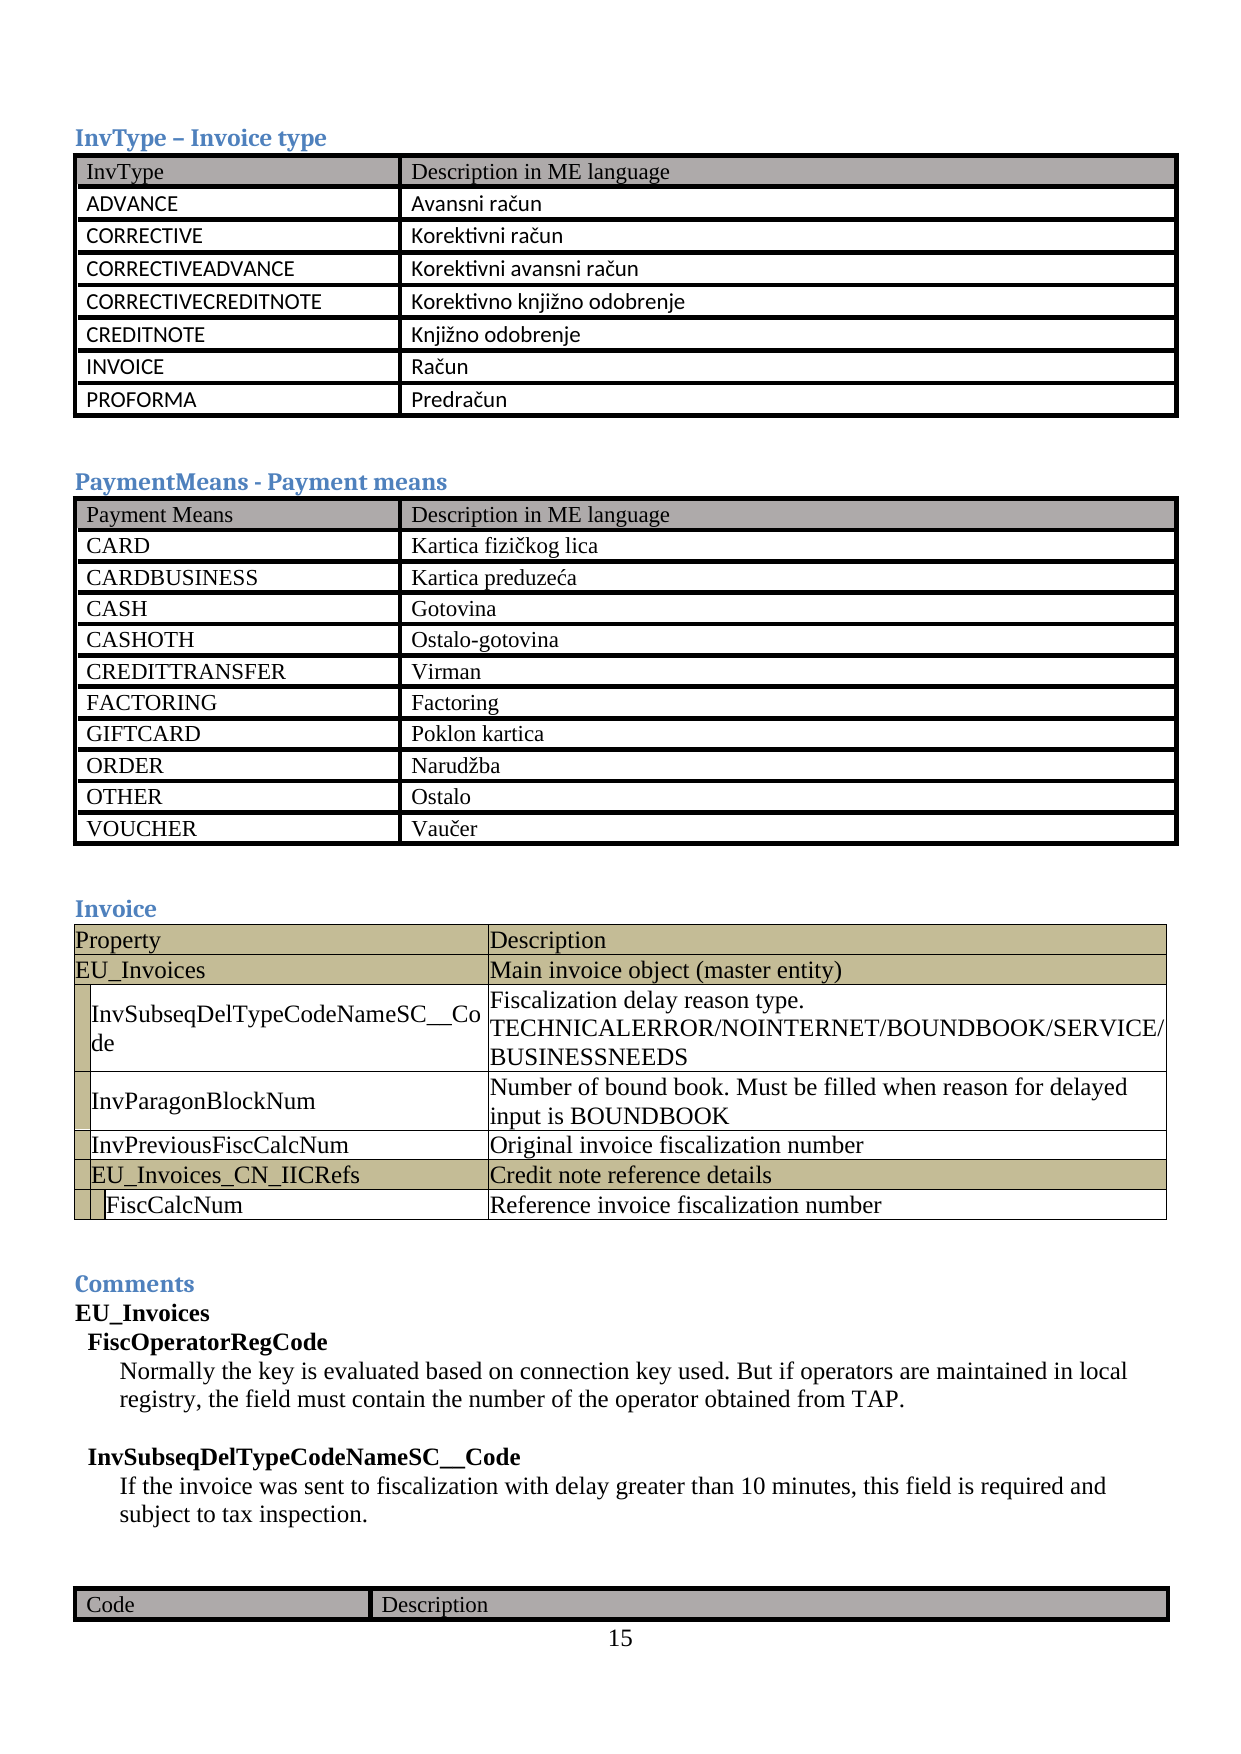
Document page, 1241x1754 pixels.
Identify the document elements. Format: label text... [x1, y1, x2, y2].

table_cell Kartica preduzeća [402, 564, 1174, 590]
table_cell CARD [77, 529, 398, 559]
table_cell [75, 1160, 90, 1189]
table_cell [75, 985, 90, 1071]
table_cell Korektivno knjižno odobrenje [402, 287, 1174, 315]
table_header Description in ME language [402, 501, 1174, 528]
table_cell InvPreviousFiscCalcNum [91, 1131, 488, 1159]
table_cell Račun [402, 353, 1174, 381]
table_cell EU_Invoices [75, 955, 488, 984]
text EU_Invoices [75, 1298, 1165, 1327]
subtitle Comments [75, 1269, 1165, 1298]
text InvSubseqDelTypeCodeNameSC__Code [75, 1442, 1165, 1471]
table_cell FACTORING [77, 685, 398, 716]
table_cell InvParagonBlockNum [91, 1072, 488, 1129]
table_cell Kartica fizičkog lica [402, 532, 1174, 559]
table_cell Original invoice fiscalization number [489, 1131, 1166, 1159]
table_cell CASHOTH [77, 623, 398, 653]
table_cell [75, 1072, 90, 1129]
table_cell CREDITNOTE [77, 316, 398, 348]
table_header Payment Means [77, 501, 398, 528]
subtitle InvType – Invoice type [75, 124, 1165, 153]
table_cell [91, 1190, 104, 1219]
table_cell CORRECTIVEADVANCE [77, 251, 398, 282]
table_header Description in ME language [402, 158, 1174, 184]
table_header InvType [77, 158, 398, 184]
table_header Description [489, 925, 1166, 954]
text FiscOperatorRegCode [75, 1327, 1165, 1356]
table_cell Main invoice object (master entity) [489, 955, 1166, 984]
table_cell Virman [402, 658, 1174, 684]
table_cell Avansni račun [402, 189, 1174, 217]
table_cell Factoring [402, 689, 1174, 716]
table_cell Knjižno odobrenje [402, 320, 1174, 348]
table_header Property [75, 925, 488, 954]
table_header Description [373, 1591, 1166, 1617]
table_cell Reference invoice fiscalization number [489, 1190, 1166, 1219]
table_cell Credit note reference details [489, 1160, 1166, 1189]
table_cell CASH [77, 591, 398, 622]
table_cell PROFORMA [77, 382, 398, 413]
table_cell CARDBUSINESS [77, 560, 398, 590]
table_cell INVOICE [77, 349, 398, 381]
subtitle PaymentMeans - Payment means [75, 467, 1165, 496]
table_cell Number of bound book. Must be filled when reason for delayed input is BOUNDBOOK [489, 1072, 1166, 1129]
text If the invoice was sent to fiscalization with delay greater than 10 minutes, this field is required and subject to tax inspection. [119, 1471, 1165, 1528]
table_cell Korektivni avansni račun [402, 255, 1174, 282]
table_cell FiscCalcNum [106, 1190, 488, 1219]
table_cell [75, 1131, 90, 1159]
table_cell Korektivni račun [402, 222, 1174, 250]
table_cell Gotovina [402, 595, 1174, 622]
table_cell GIFTCARD [77, 717, 398, 747]
table_cell [75, 1190, 90, 1219]
table_cell CORRECTIVECREDITNOTE [77, 284, 398, 315]
table_cell EU_Invoices_CN_IICRefs [91, 1160, 488, 1189]
table_cell Predračun [402, 385, 1174, 413]
table_header Code [77, 1591, 368, 1617]
table_cell Ostalo-gotovina [402, 626, 1174, 653]
table_cell ORDER [77, 748, 398, 778]
table_cell Poklon kartica [402, 721, 1174, 747]
subtitle Invoice [75, 895, 1165, 924]
table_cell ADVANCE [77, 185, 398, 217]
table_cell Fiscalization delay reason type. TECHNICALERROR/NOINTERNET/BOUNDBOOK/SERVICE/BUSINESSNEEDS [489, 985, 1166, 1071]
table_cell OTHER [77, 780, 398, 810]
table_cell CORRECTIVE [77, 218, 398, 250]
table_cell VOUCHER [77, 811, 398, 841]
table_cell Vaučer [402, 815, 1174, 841]
text Normally the key is evaluated based on connection key used. But if operators are maintained in local registry, the field must contain the number of the operator obtained from TAP. [119, 1356, 1165, 1413]
table_cell CREDITTRANSFER [77, 654, 398, 684]
table_cell InvSubseqDelTypeCodeNameSC__Code [91, 985, 488, 1071]
table_cell Narudžba [402, 752, 1174, 778]
table_cell Ostalo [402, 783, 1174, 810]
